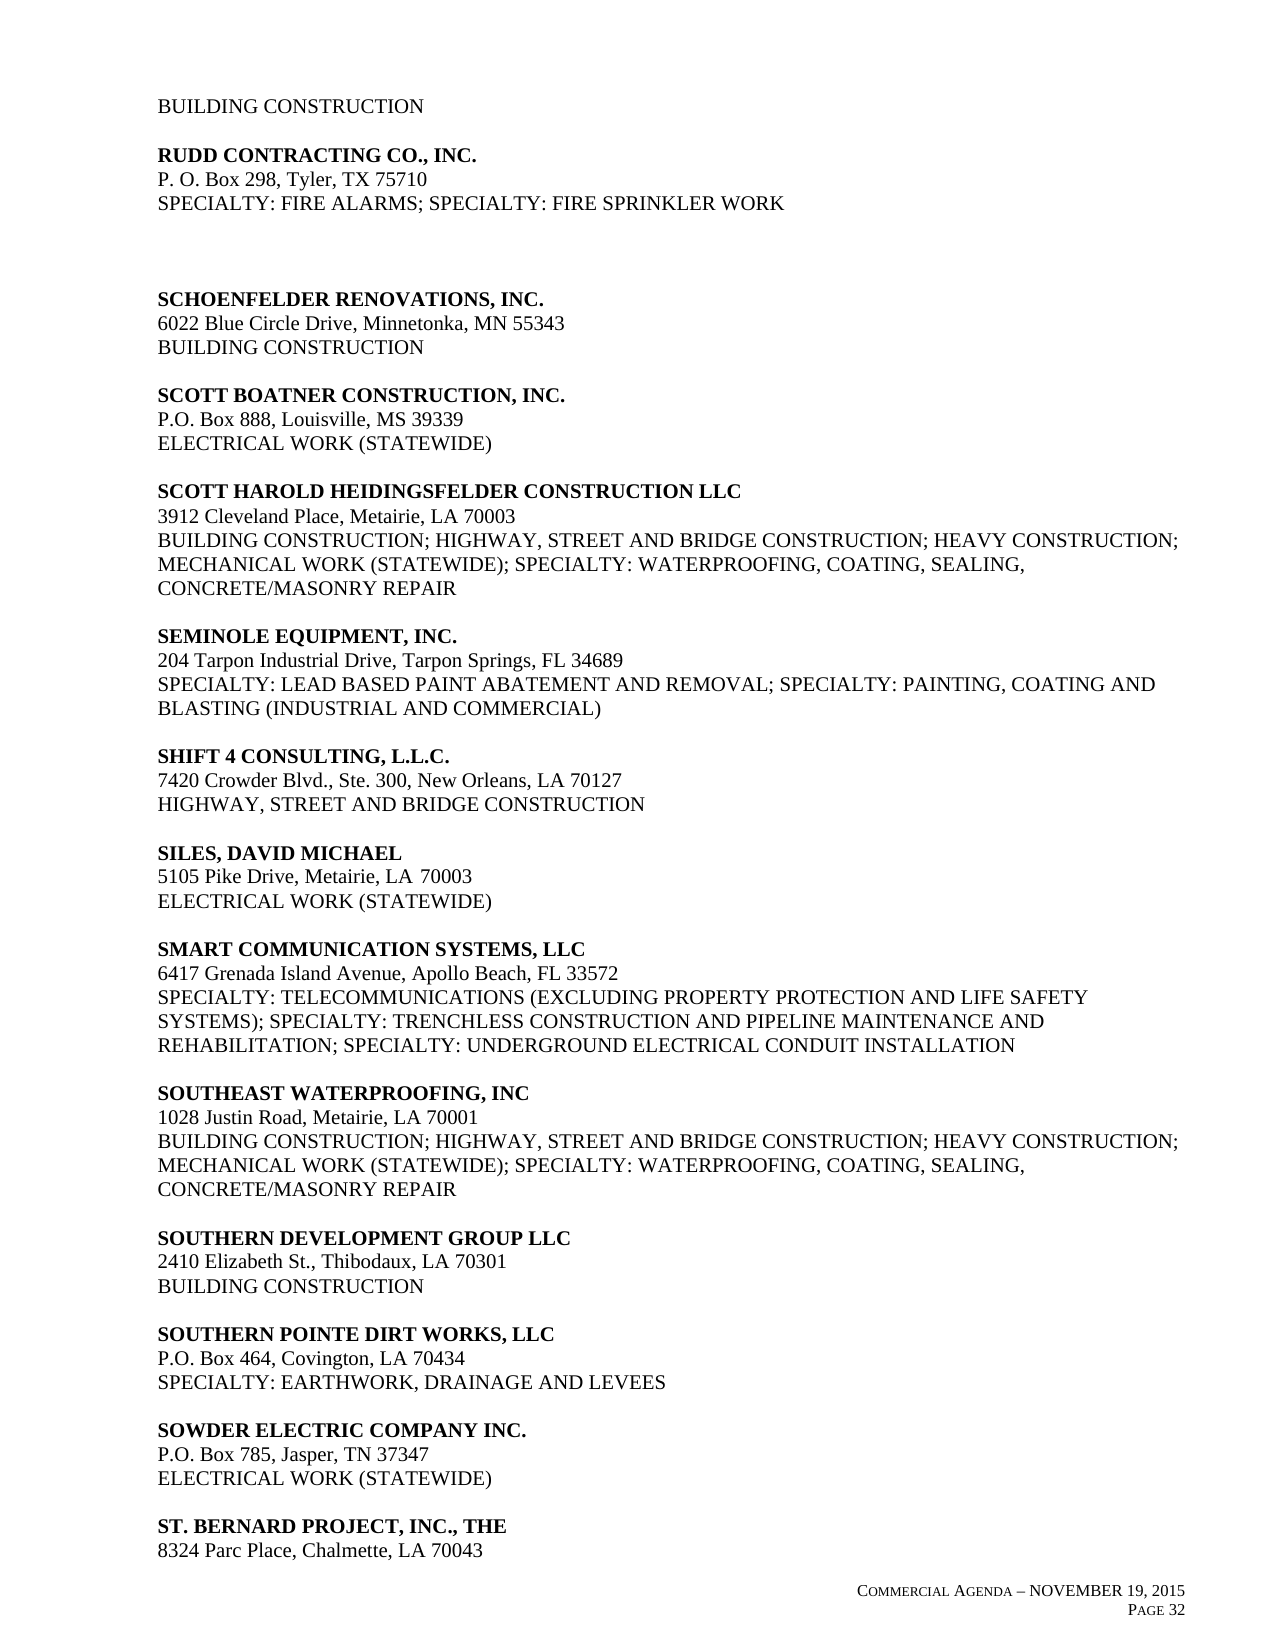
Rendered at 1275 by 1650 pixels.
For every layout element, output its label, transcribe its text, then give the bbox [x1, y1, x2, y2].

text SOUTHEAST WATERPROOFING, INC 1028 Justin Road, Metairie, LA 70001 [157, 1081, 1185, 1129]
text SOUTHERN DEVELOPMENT GROUP LLC [157, 1225, 1185, 1249]
text HIGHWAY, STREET AND BRIDGE CONSTRUCTION [157, 792, 1185, 816]
text BUILDING CONSTRUCTION [157, 1273, 1185, 1298]
text BUILDING CONSTRUCTION; HIGHWAY, STREET AND BRIDGE CONSTRUCTION; HEAVY CONSTRUCTION; MECHANICAL WORK (STATEWIDE); SPECIALTY: Waterproofing, Coating, Sealing, Concrete/Masonry Repair [157, 1129, 1185, 1201]
text 2410 Elizabeth St., Thibodaux, LA 70301 [157, 1249, 1185, 1273]
text SEMINOLE EQUIPMENT, INC. [157, 624, 1185, 648]
text SILES, DAVID MICHAEL [157, 840, 1185, 864]
text P.O. Box 888, Louisville, MS 39339 [157, 407, 1185, 431]
text RUDD CONTRACTING CO., INC. [157, 143, 1185, 167]
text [157, 94, 1185, 118]
text P.O. Box 785, Jasper, TN 37347 [157, 1442, 1185, 1466]
text SCOTT BOATNER CONSTRUCTION, INC. [157, 383, 1185, 407]
text ELECTRICAL WORK (STATEWIDE) [157, 888, 1185, 913]
text SHIFT 4 CONSULTING, L.L.C. [157, 744, 1185, 768]
text 204 Tarpon Industrial Drive, Tarpon Springs, FL 34689 [157, 648, 1185, 672]
text ELECTRICAL WORK (STATEWIDE) [157, 1466, 1185, 1490]
text ST. BERNARD PROJECT, INC., THE [157, 1514, 1185, 1538]
text SPECIALTY: FIRE ALARMS; SPECIALTY: FIRE SPRINKLER WORK [157, 191, 1185, 215]
text SOWDER ELECTRIC COMPANY INC. [157, 1418, 1185, 1442]
text SPECIALTY: EARTHWORK, DRAINAGE AND LEVEES [157, 1370, 1185, 1394]
text SOUTHERN POINTE DIRT WORKS, LLC [157, 1322, 1185, 1346]
text 5105 Pike Drive, Metairie, LA 70003 [157, 864, 1185, 888]
text ELECTRICAL WORK (STATEWIDE) [157, 431, 1185, 455]
text SMART COMMUNICATION SYSTEMS, LLC [157, 937, 1185, 961]
text 6417 Grenada Island Avenue, Apollo Beach, FL 33572 [157, 961, 1185, 985]
text REHABILITATION; SPECIALTY: UNDERGROUND ELECTRICAL CONDUIT INSTALLATION [157, 1033, 1185, 1057]
text 6022 Blue Circle Drive, Minnetonka, MN 55343 [157, 311, 1185, 335]
text SPECIALTY: LEAD BASED PAINT ABATEMENT AND REMOVAL; SPECIALTY: PAINTING, COATING AND BLASTING (INDUSTRIAL AND COMMERCIAL) [157, 672, 1185, 720]
text 7420 Crowder Blvd., Ste. 300, New Orleans, LA 70127 [157, 768, 1185, 792]
text P. O. Box 298, Tyler, TX 75710 [157, 167, 1185, 191]
text SCOTT HAROLD HEIDINGSFELDER CONSTRUCTION LLC 3912 Cleveland Place, Metairie, LA 70003 [157, 479, 1185, 528]
text BUILDING CONSTRUCTION; HIGHWAY, STREET AND BRIDGE CONSTRUCTION; HEAVY CONSTRUCTION; MECHANICAL WORK (STATEWIDE); SPECIALTY: Waterproofing, Coating, Sealing, Concrete/Masonry Repair [157, 528, 1185, 600]
text SCHOENFELDER RENOVATIONS, INC. [157, 287, 1185, 311]
text BUILDING CONSTRUCTION [157, 335, 1185, 359]
text 8324 Parc Place, Chalmette, LA 70043 [157, 1538, 1185, 1562]
text P.O. Box 464, Covington, LA 70434 [157, 1346, 1185, 1370]
text SPECIALTY: TELECOMMUNICATIONS (EXCLUDING PROPERTY PROTECTION AND LIFE SAFETY SYSTEMS); SPECIALTY: TRENCHLESS CONSTRUCTION AND PIPELINE MAINTENANCE AND [157, 985, 1185, 1033]
